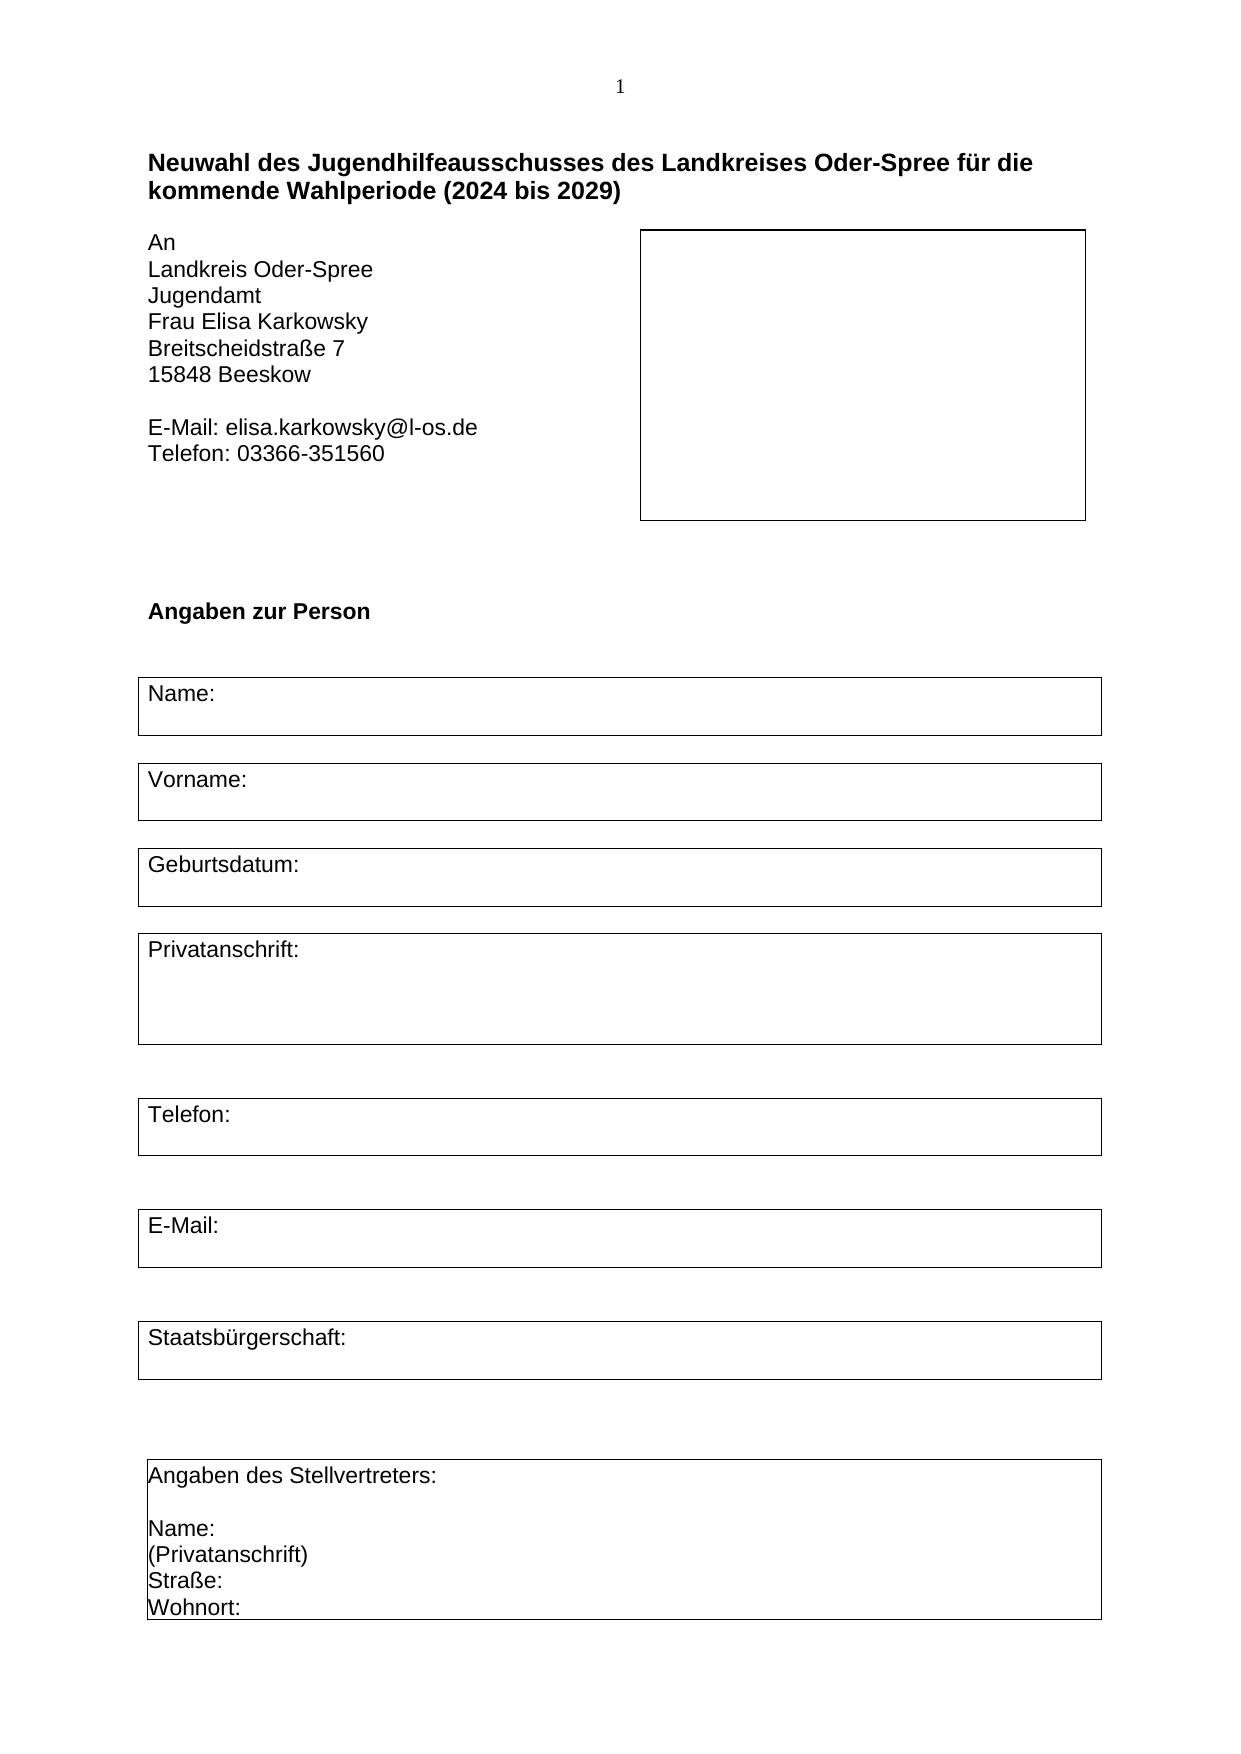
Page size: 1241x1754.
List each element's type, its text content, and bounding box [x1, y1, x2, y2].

text Angaben zur Person [148, 598, 1093, 624]
text Telefon: [139, 1099, 1101, 1127]
text Geburtsdatum: [139, 849, 1101, 877]
text Angaben des Stellvertreters: [148, 1460, 1101, 1488]
text Frau Elisa Karkowsky [148, 308, 640, 334]
subtitle Neuwahl des Jugendhilfeausschusses des Landkreises Oder-Spree für die kommende Wahlperiode (2024 bis 2029) [148, 148, 1093, 205]
text Vorname: [139, 764, 1101, 792]
text Name: [148, 1515, 1093, 1541]
text Telefon: 03366-351560 [148, 440, 640, 466]
text Wohnort: [148, 1594, 1093, 1619]
text An [148, 229, 640, 256]
text Breitscheidstraße 7 [148, 334, 640, 361]
text E-Mail: [139, 1210, 1101, 1239]
text Landkreis Oder-Spree [148, 256, 640, 282]
text Jugendamt [148, 282, 640, 308]
text E-Mail: elisa.karkowsky@l-os.de [148, 414, 640, 440]
text 15848 Beeskow [148, 361, 640, 387]
text Straße: [148, 1567, 1093, 1594]
text Staatsbürgerschaft: [139, 1322, 1101, 1350]
text (Privatanschrift) [148, 1541, 1093, 1567]
text Privatanschrift: [139, 934, 1101, 963]
text Name: [139, 678, 1101, 707]
